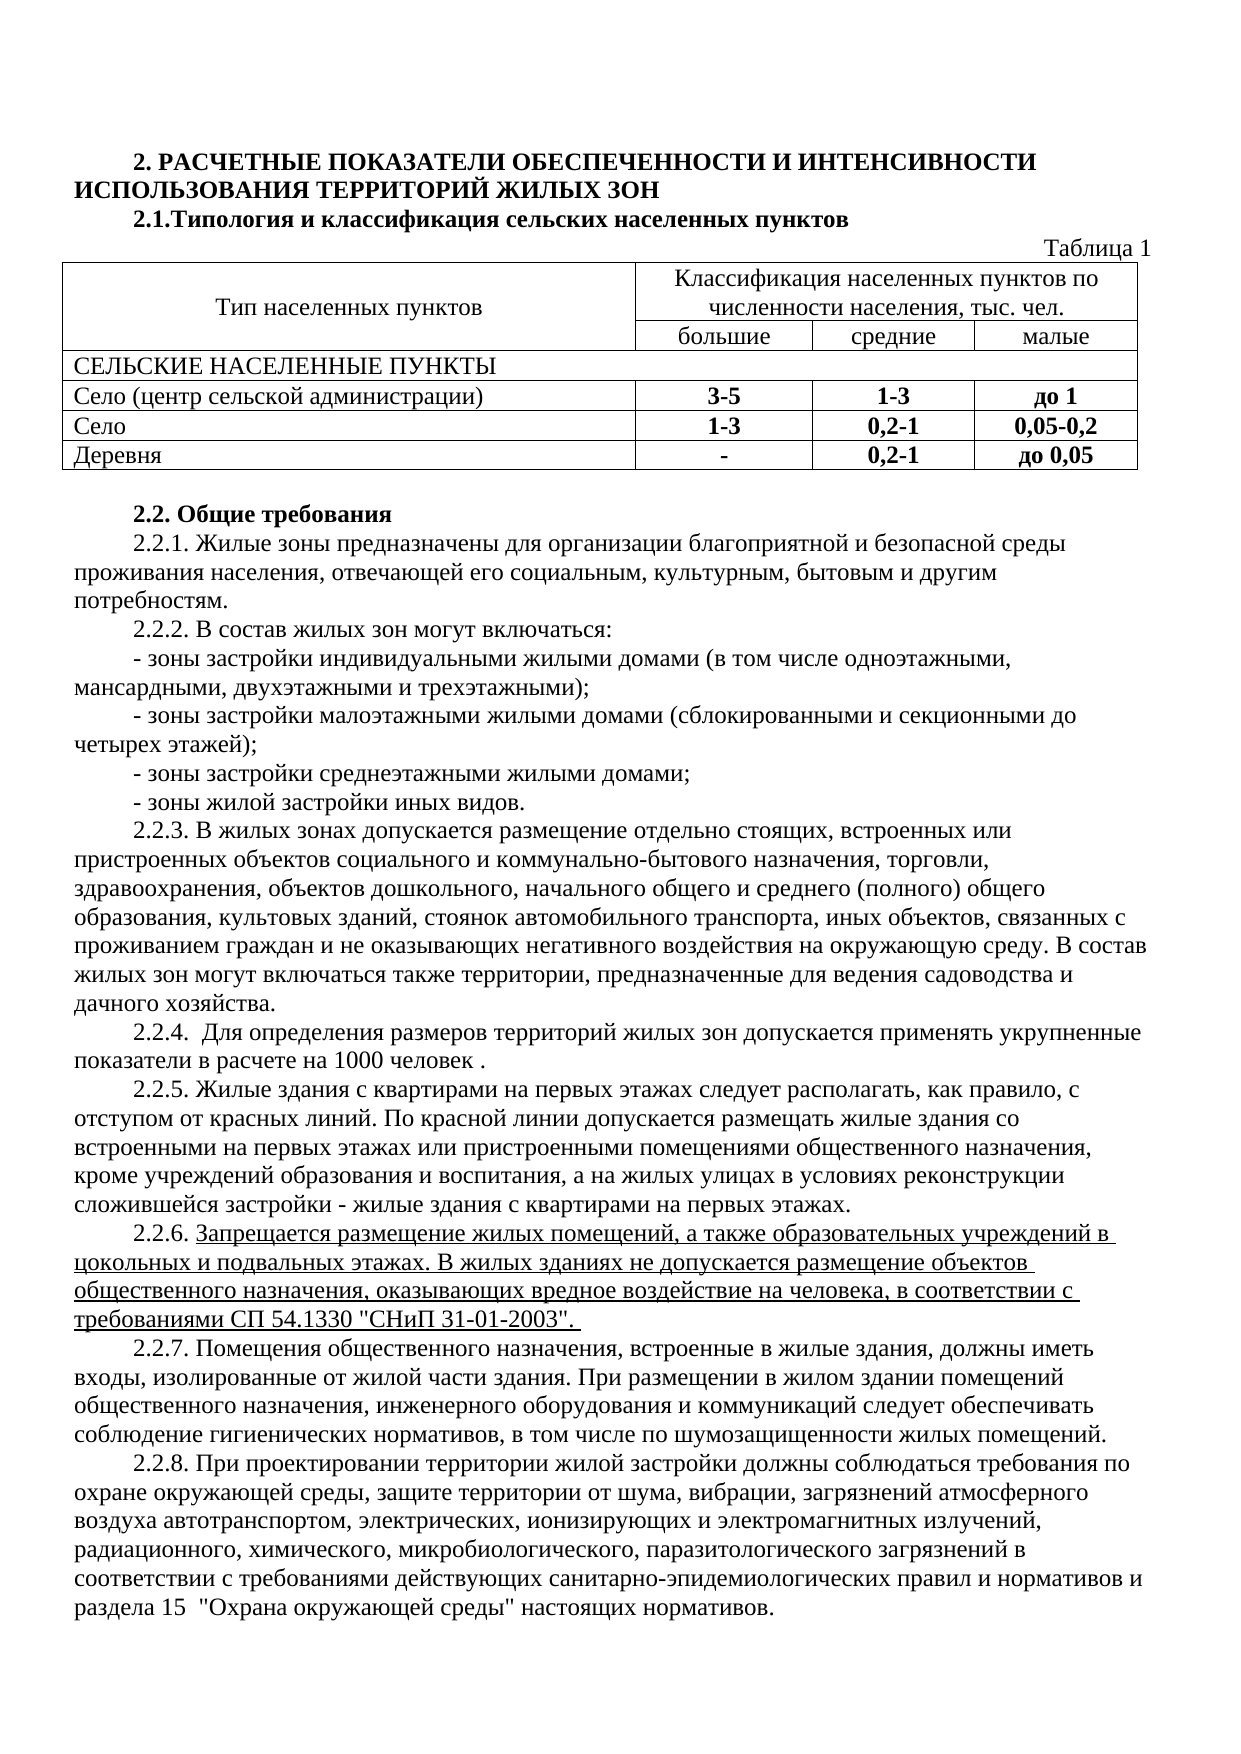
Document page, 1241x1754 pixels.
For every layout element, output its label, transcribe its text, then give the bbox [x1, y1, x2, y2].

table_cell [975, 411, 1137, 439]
text 2.2.2. В состав жилых зон могут включаться: [74, 614, 1152, 643]
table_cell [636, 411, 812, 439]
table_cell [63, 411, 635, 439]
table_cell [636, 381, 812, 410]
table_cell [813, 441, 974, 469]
text - зоны застройки индивидуальными жилыми домами (в том числе одноэтажными, мансардными, двухэтажными и трехэтажными); [74, 643, 1152, 700]
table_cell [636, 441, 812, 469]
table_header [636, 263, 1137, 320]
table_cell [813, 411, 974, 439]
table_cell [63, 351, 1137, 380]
text - зоны жилой застройки иных видов. [74, 787, 1152, 815]
text 2.2.6. Запрещается размещение жилых помещений, а также образовательных учреждений в цокольных и подвальных этажах. В жилых зданиях не допускается размещение объектов общественного назначения, оказывающих вредное воздействие на человека, в соответствии с требованиями СП 54.1330 "СНиП 31-01-2003". [74, 1218, 1152, 1333]
text 2.2.4. Для определения размеров территорий жилых зон допускается применять укрупненные показатели в расчете на 1000 человек . [74, 1017, 1152, 1074]
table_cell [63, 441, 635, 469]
text 2.2.8. При проектировании территории жилой застройки должны соблюдаться требования по охране окружающей среды, защите территории от шума, вибрации, загрязнений атмосферного воздуха автотранспортом, электрических, ионизирующих и электромагнитных излучений, радиационного, химического, микробиологического, паразитологического загрязнений в соответствии с требованиями действующих санитарно-эпидемиологических правил и нормативов и раздела 15 "Охрана окружающей среды" настоящих нормативов. [74, 1448, 1152, 1620]
text 2.2.1. Жилые зоны предназначены для организации благоприятной и безопасной среды проживания населения, отвечающей его социальным, культурным, бытовым и другим потребностям. [74, 528, 1152, 614]
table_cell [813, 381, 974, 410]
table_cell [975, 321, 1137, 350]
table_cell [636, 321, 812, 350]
text 2.2. Общие требования [74, 499, 1152, 528]
text 2.2.7. Помещения общественного назначения, встроенные в жилые здания, должны иметь входы, изолированные от жилой части здания. При размещении в жилом здании помещений общественного назначения, инженерного оборудования и коммуникаций следует обеспечивать соблюдение гигиенических нормативов, в том числе по шумозащищенности жилых помещений. [74, 1333, 1152, 1448]
text 2. РАСЧЕТНЫЕ ПОКАЗАТЕЛИ ОБЕСПЕЧЕННОСТИ И ИНТЕНСИВНОСТИ ИСПОЛЬЗОВАНИЯ ТЕРРИТОРИЙ ЖИЛЫХ ЗОН [74, 147, 1152, 204]
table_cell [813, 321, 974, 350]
subtitle 2.1.Типология и классификация сельских населенных пунктов [74, 204, 1152, 233]
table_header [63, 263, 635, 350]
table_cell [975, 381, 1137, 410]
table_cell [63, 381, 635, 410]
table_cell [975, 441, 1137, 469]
text - зоны застройки малоэтажными жилыми домами (сблокированными и секционными до четырех этажей); [74, 700, 1152, 758]
text - зоны застройки среднеэтажными жилыми домами; [74, 758, 1152, 787]
text 2.2.3. В жилых зонах допускается размещение отдельно стоящих, встроенных или пристроенных объектов социального и коммунально-бытового назначения, торговли, здравоохранения, объектов дошкольного, начального общего и среднего (полного) общего образования, культовых зданий, стоянок автомобильного транспорта, иных объектов, связанных с проживанием граждан и не оказывающих негативного воздействия на окружающую среду. В состав жилых зон могут включаться также территории, предназначенные для ведения садоводства и дачного хозяйства. [74, 815, 1152, 1017]
text Таблица 1 [74, 233, 1152, 262]
text 2.2.5. Жилые здания с квартирами на первых этажах следует располагать, как правило, с отступом от красных линий. По красной линии допускается размещать жилые здания со встроенными на первых этажах или пристроенными помещениями общественного назначения, кроме учреждений образования и воспитания, а на жилых улицах в условиях реконструкции сложившейся застройки - жилые здания с квартирами на первых этажах. [74, 1074, 1152, 1218]
